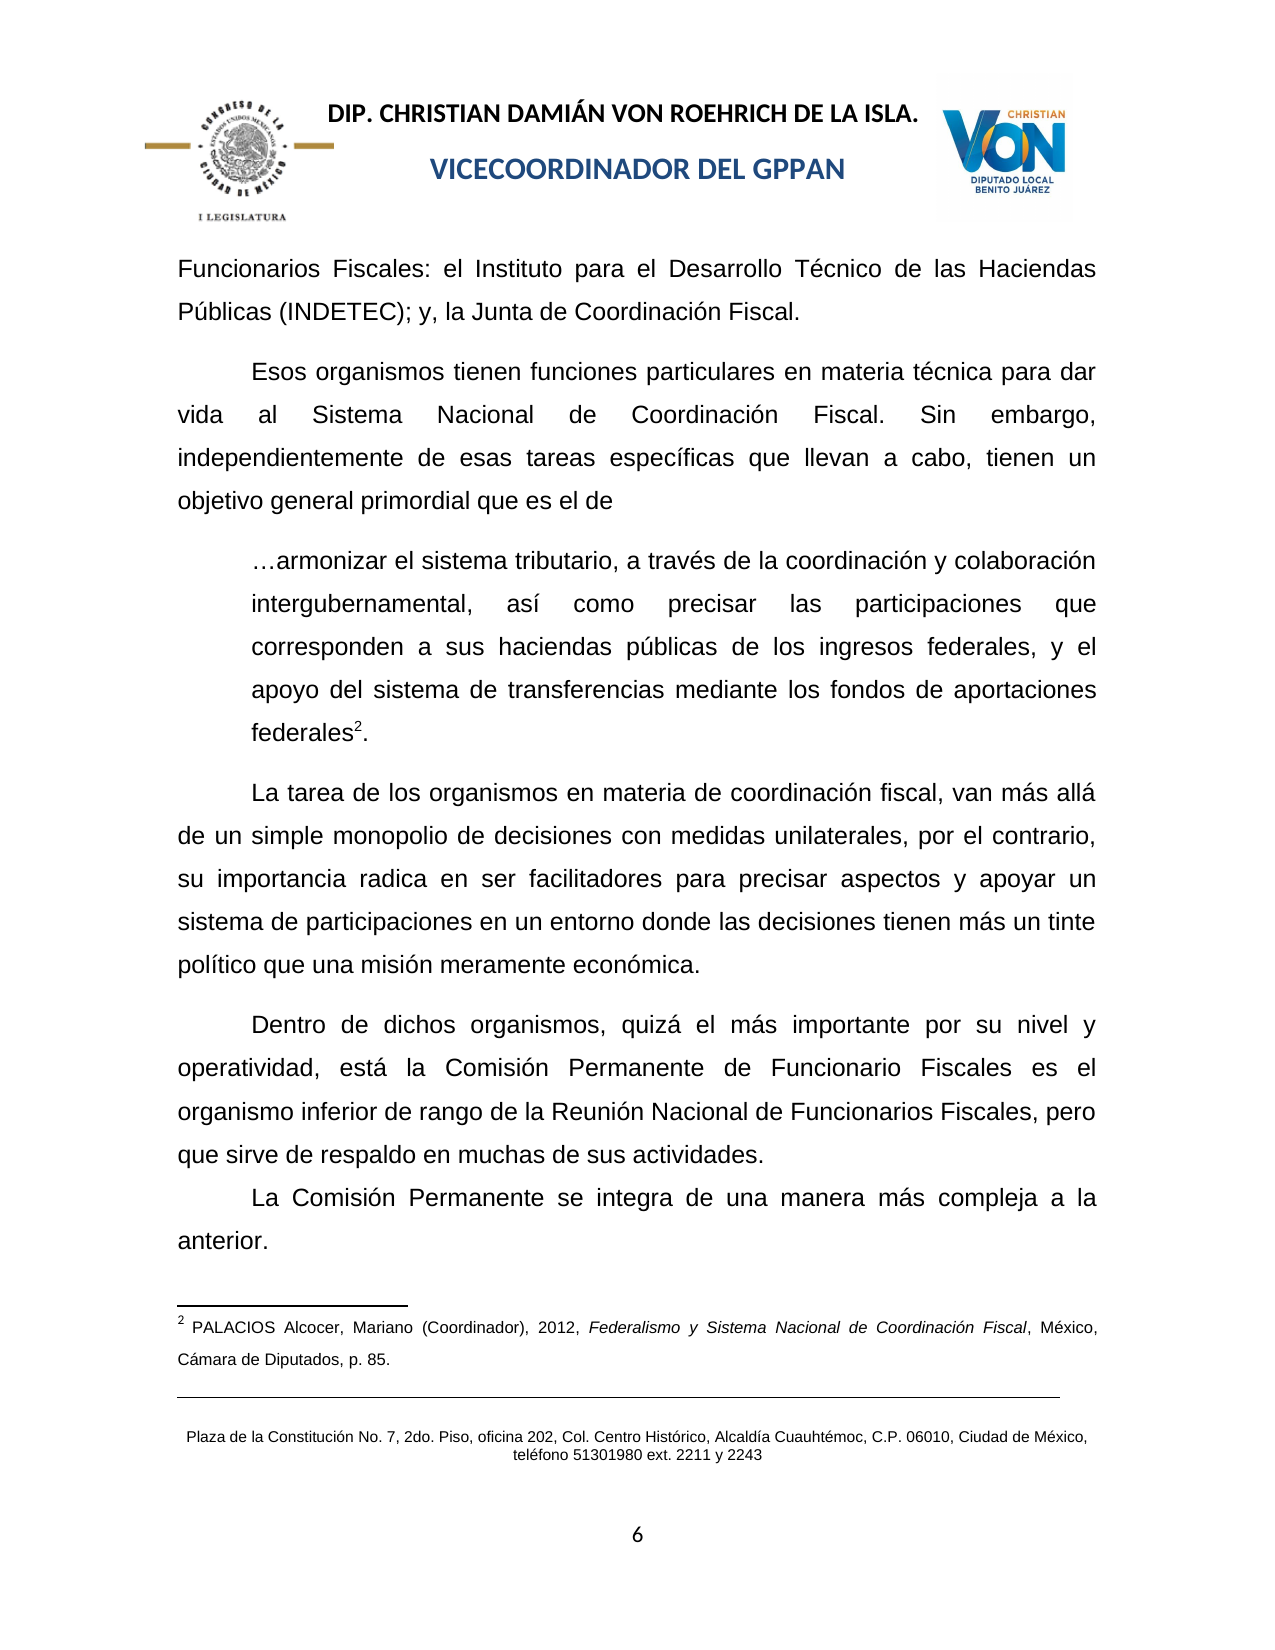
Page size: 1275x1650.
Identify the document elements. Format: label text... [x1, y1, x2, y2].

text Esos organismos tienen funciones particulares en materia técnica para dar vida al Sistema Nacional de Coordinación Fiscal. Sin embargo, independientemente de esas tareas específicas que llevan a cabo, tienen un objetivo general primordial que es el de [177, 357, 1098, 515]
text La Comisión Permanente se integra de una manera más compleja a la anterior. [177, 1183, 1098, 1255]
picture [144, 94, 334, 227]
text …armonizar el sistema tributario, a través de la coordinación y colaboración intergubernamental, así como precisar las participaciones que corresponden a sus haciendas públicas de los ingresos federales, y el apoyo del sistema de transferencias mediante los fondos de aportaciones federales. [251, 546, 1098, 747]
picture [936, 73, 1073, 222]
text Dentro de dichos organismos, quizá el más importante por su nivel y operatividad, está la Comisión Permanente de Funcionario Fiscales es el organismo inferior de rango de la Reunión Nacional de Funcionarios Fiscales, pero que sirve de respaldo en muchas de sus actividades. [177, 1010, 1098, 1168]
text La tarea de los organismos en materia de coordinación fiscal, van más allá de un simple monopolio de decisiones con medidas unilaterales, por el contrario, su importancia radica en ser facilitadores para precisar aspectos y apoyar un sistema de participaciones en un entorno donde las decisiones tienen más un tinte político que una misión meramente económica. [177, 778, 1098, 979]
